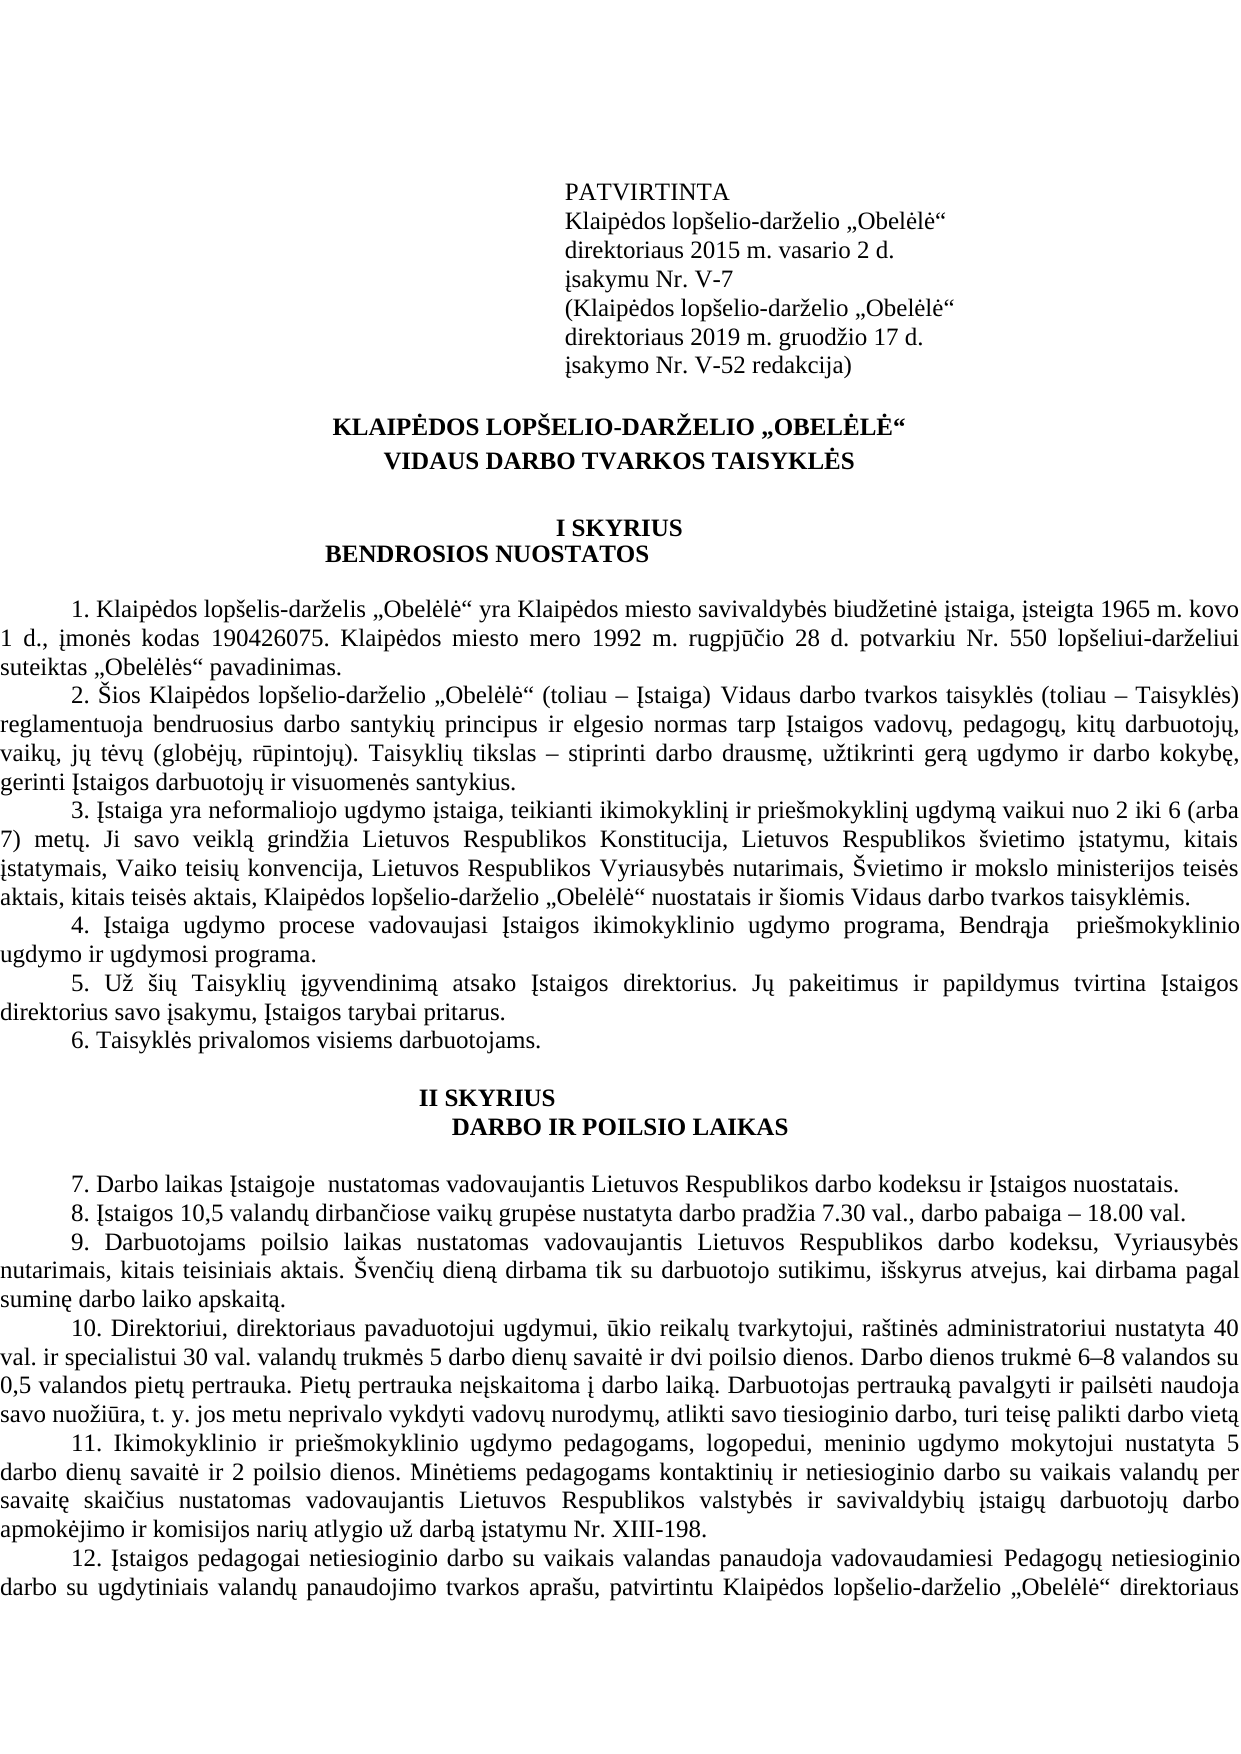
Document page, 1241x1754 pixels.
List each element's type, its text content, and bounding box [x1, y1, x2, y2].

text 11. Ikimokyklinio ir priešmokyklinio ugdymo pedagogams, logopedui, meninio ugdymo mokytojui nustatyta 5 darbo dienų savaitė ir 2 poilsio dienos. Minėtiems pedagogams kontaktinių ir netiesioginio darbo su vaikais valandų per savaitę skaičius nustatomas vadovaujantis Lietuvos Respublikos valstybės ir savivaldybių įstaigų darbuotojų darbo apmokėjimo ir komisijos narių atlygio už darbą įstatymu Nr. XIII-198. [0, 1428, 1240, 1543]
text 7. Darbo laikas Įstaigoje nustatomas vadovaujantis Lietuvos Respublikos darbo kodeksu ir Įstaigos nuostatais. [0, 1169, 1240, 1198]
text 1. Klaipėdos lopšelis-darželis „Obelėlė“ yra Klaipėdos miesto savivaldybės biudžetinė įstaiga, įsteigta 1965 m. kovo 1 d., įmonės kodas 190426075. Klaipėdos miesto mero 1992 m. rugpjūčio 28 d. potvarkiu Nr. 550 lopšeliui-darželiui suteiktas „Obelėlės“ pavadinimas. [0, 594, 1240, 681]
text Klaipėdos lopšelio-darželio „Obelėlė“ [564, 206, 1240, 235]
subtitle II SKYRIUS [312, 1083, 1240, 1112]
text direktoriaus 2019 m. gruodžio 17 d. [564, 322, 1240, 351]
text 5. Už šių Taisyklių įgyvendinimą atsako Įstaigos direktorius. Jų pakeitimus ir papildymus tvirtina Įstaigos direktorius savo įsakymu, Įstaigos tarybai pritarus. [0, 968, 1240, 1026]
text 10. Direktoriui, direktoriaus pavaduotojui ugdymui, ūkio reikalų tvarkytojui, raštinės administratoriui nustatyta 40 val. ir specialistui 30 val. valandų trukmės 5 darbo dienų savaitė ir dvi poilsio dienos. Darbo dienos trukmė 6–8 valandos su 0,5 valandos pietų pertrauka. Pietų pertrauka neįskaitoma į darbo laiką. Darbuotojas pertrauką pavalgyti ir pailsėti naudoja savo nuožiūra, t. y. jos metu neprivalo vykdyti vadovų nurodymų, atlikti savo tiesioginio darbo, turi teisę palikti darbo vietą [0, 1313, 1240, 1428]
subtitle I SKYRIUS [0, 509, 1238, 543]
text 4. Įstaiga ugdymo procese vadovaujasi Įstaigos ikimokyklinio ugdymo programa, Bendrąja priešmokyklinio ugdymo ir ugdymosi programa. [0, 911, 1240, 968]
text 3. Įstaiga yra neformaliojo ugdymo įstaiga, teikianti ikimokyklinį ir priešmokyklinį ugdymą vaikui nuo 2 iki 6 (arba 7) metų. Ji savo veiklą grindžia Lietuvos Respublikos Konstitucija, Lietuvos Respublikos švietimo įstatymu, kitais įstatymais, Vaiko teisių konvencija, Lietuvos Respublikos Vyriausybės nutarimais, Švietimo ir mokslo ministerijos teisės aktais, kitais teisės aktais, Klaipėdos lopšelio-darželio „Obelėlė“ nuostatais ir šiomis Vidaus darbo tvarkos taisyklėmis. [0, 796, 1240, 911]
subtitle DARBO IR POILSIO LAIKAS [0, 1112, 1240, 1141]
text 6. Taisyklės privalomos visiems darbuotojams. [0, 1026, 1240, 1054]
text 8. Įstaigos 10,5 valandų dirbančiose vaikų grupėse nustatyta darbo pradžia 7.30 val., darbo pabaiga – 18.00 val. [0, 1198, 1240, 1227]
text (Klaipėdos lopšelio-darželio „Obelėlė“ [564, 293, 1240, 322]
text direktoriaus 2015 m. vasario 2 d. [564, 235, 1240, 264]
text įsakymu Nr. V-7 [564, 264, 1240, 293]
text 2. Šios Klaipėdos lopšelio-darželio „Obelėlė“ (toliau – Įstaiga) Vidaus darbo tvarkos taisyklės (toliau – Taisyklės) reglamentuoja bendruosius darbo santykių principus ir elgesio normas tarp Įstaigos vadovų, pedagogų, kitų darbuotojų, vaikų, jų tėvų (globėjų, rūpintojų). Taisyklių tikslas – stiprinti darbo drausmę, užtikrinti gerą ugdymo ir darbo kokybę, gerinti Įstaigos darbuotojų ir visuomenės santykius. [0, 681, 1240, 796]
text įsakymo Nr. V-52 redakcija) [564, 351, 1240, 380]
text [0, 1543, 1240, 1600]
text PATVIRTINTA [564, 177, 1240, 206]
text 9. Darbuotojams poilsio laikas nustatomas vadovaujantis Lietuvos Respublikos darbo kodeksu, Vyriausybės nutarimais, kitais teisiniais aktais. Švenčių dieną dirbama tik su darbuotojo sutikimu, išskyrus atvejus, kai dirbama pagal suminę darbo laiko apskaitą. [0, 1227, 1240, 1313]
subtitle KLAIPĖDOS LOPŠELIO-DARŽELIO „OBELĖLĖ“ VIDAUS DARBO TVARKOS TAISYKLĖS [0, 409, 1238, 476]
subtitle BENDROSIOS NUOSTATOS [325, 543, 1240, 568]
